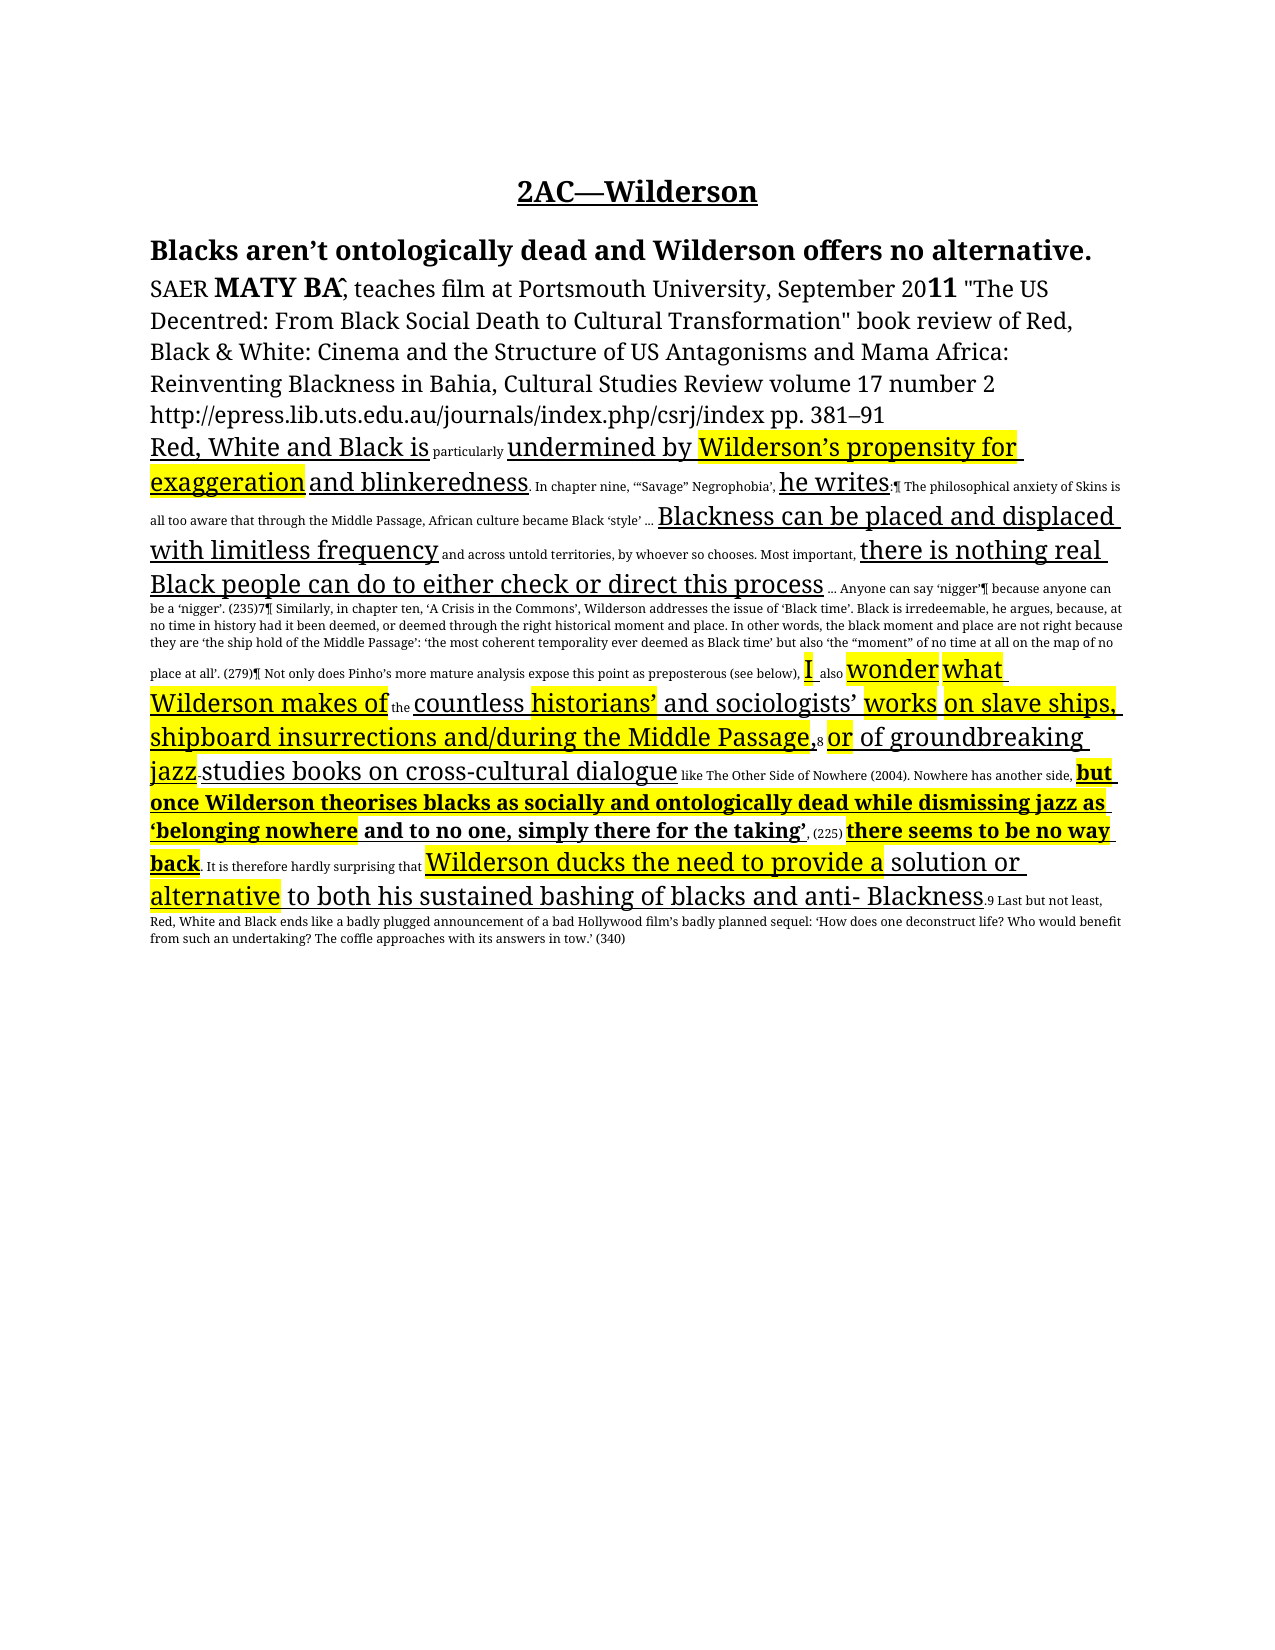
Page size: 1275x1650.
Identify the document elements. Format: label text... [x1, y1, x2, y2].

text 2AC—Wilderson [150, 171, 1125, 211]
subtitle Blacks aren’t ontologically dead and Wilderson offers no alternative. [150, 231, 1125, 268]
text SAËR MATY BÂ, teaches film at Portsmouth University, September 2011 "The US Decentred: From Black Social Death to Cultural Transformation" book review of Red, Black & White: Cinema and the Structure of US Antagonisms and Mama Africa: Reinventing Blackness in Bahia, Cultural Studies Review volume 17 number 2 http://epress.lib.uts.edu.au/journals/index.php/csrj/index pp. 381–91 [150, 268, 1125, 430]
text Red, White and Black is particularly undermined by Wilderson’s propensity for exaggeration and blinkeredness. In chapter nine, ‘“Savage” Negrophobia’, he writes:¶ The philosophical anxiety of Skins is all too aware that through the Middle Passage, African culture became Black ‘style’ ... Blackness can be placed and displaced with limitless frequency and across untold territories, by whoever so chooses. Most important, there is nothing real Black people can do to either check or direct this process ... Anyone can say ‘nigger’¶ because anyone can be a ‘nigger’. (235)7¶ Similarly, in chapter ten, ‘A Crisis in the Commons’, Wilderson addresses the issue of ‘Black time’. Black is irredeemable, he argues, because, at no time in history had it been deemed, or deemed through the right historical moment and place. In other words, the black moment and place are not right because they are ‘the ship hold of the Middle Passage’: ‘the most coherent temporality ever deemed as Black time’ but also ‘the “moment” of no time at all on the map of no place at all’. (279)¶ Not only does Pinho’s more mature analysis expose this point as preposterous (see below), I also wonder what Wilderson makes of the countless historians’ and sociologists’ works on slave ships, shipboard insurrections and/during the Middle Passage,8 or of groundbreaking jazz‐studies books on cross‐cultural dialogue like The Other Side of Nowhere (2004). Nowhere has another side, but once Wilderson theorises blacks as socially and ontologically dead while dismissing jazz as ‘belonging nowhere and to no one, simply there for the taking’, (225) there seems to be no way back. It is therefore hardly surprising that Wilderson ducks the need to provide a solution or alternative to both his sustained bashing of blacks and anti‐ Blackness.9 Last but not least, Red, White and Black ends like a badly plugged announcement of a bad Hollywood film’s badly planned sequel: ‘How does one deconstruct life? Who would benefit from such an undertaking? The coffle approaches with its answers in tow.’ (340) [150, 430, 1125, 947]
